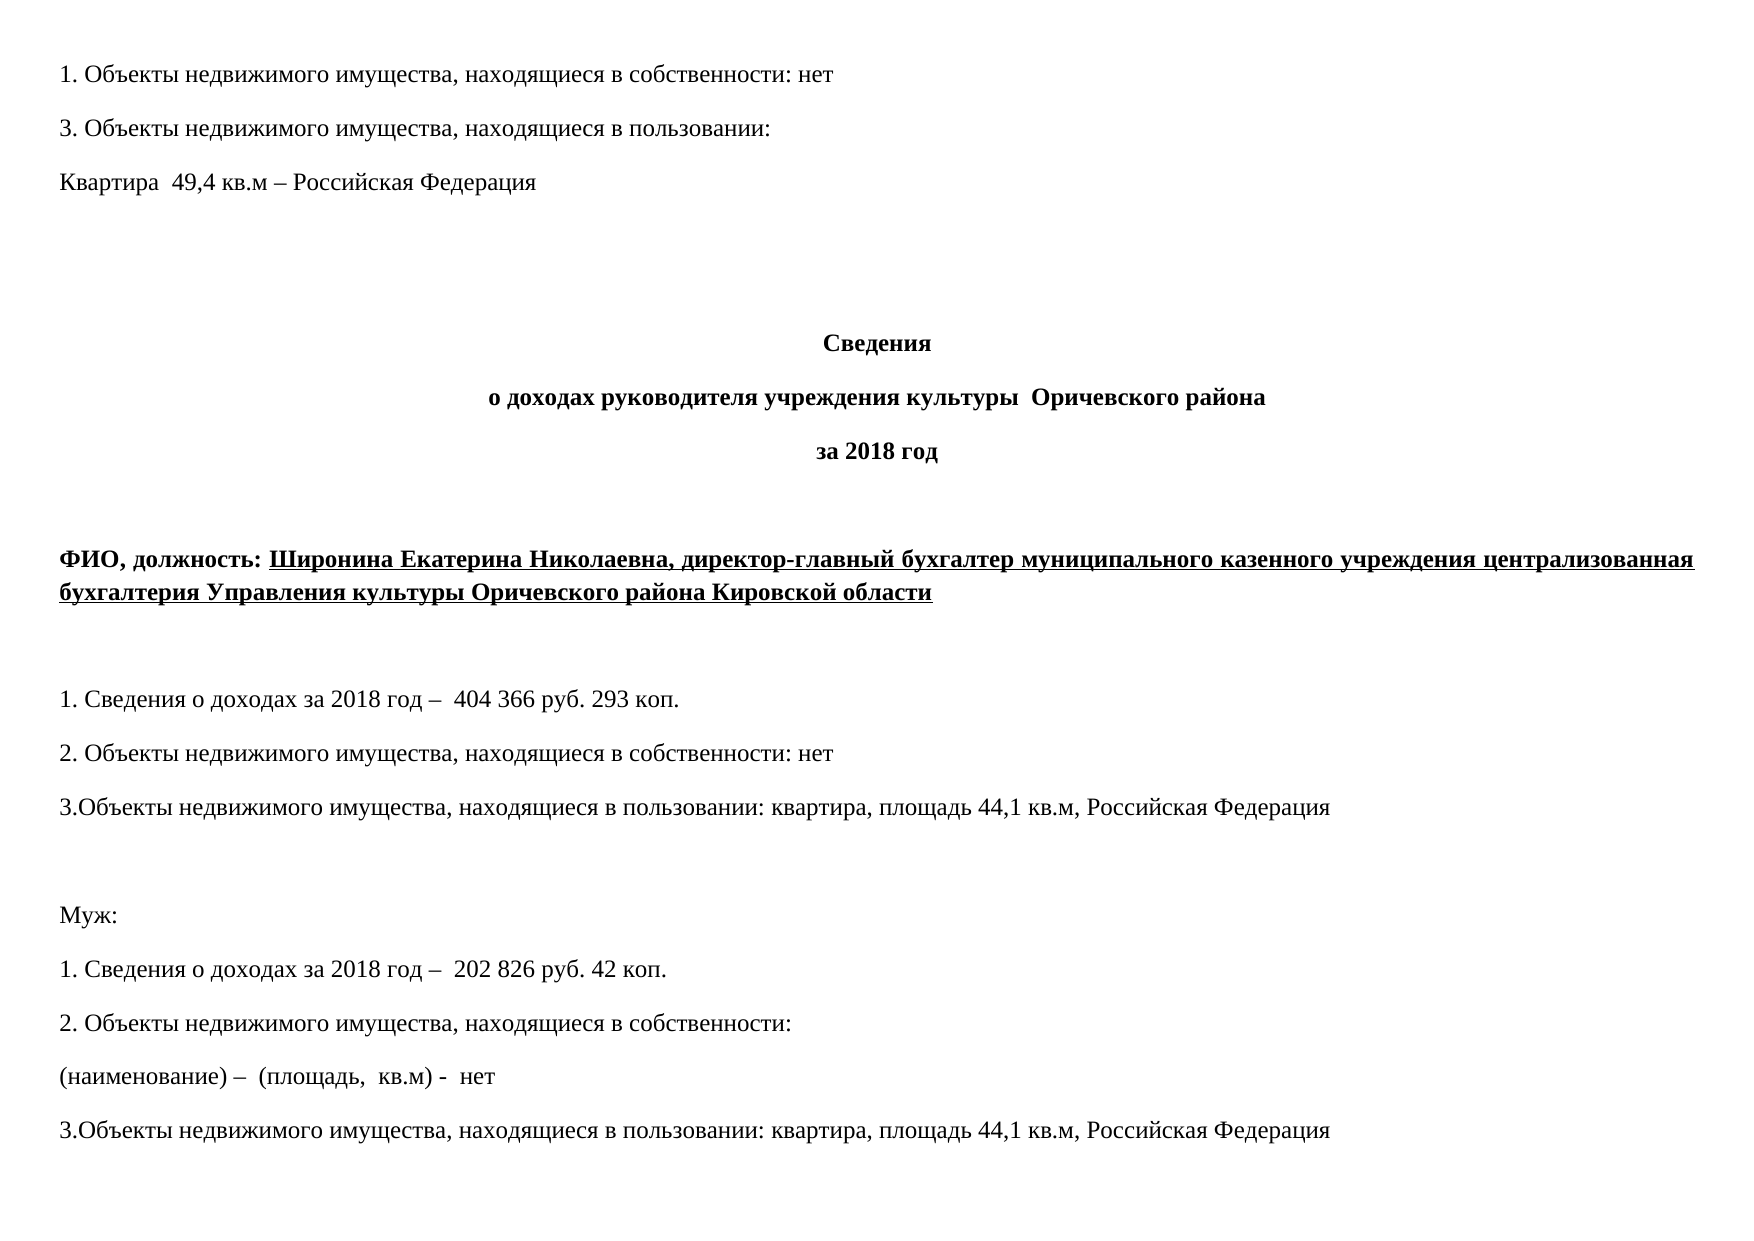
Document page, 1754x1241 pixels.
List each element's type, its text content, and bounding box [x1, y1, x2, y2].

text 3.Объекты недвижимого имущества, находящиеся в пользовании: квартира, площадь 44,1 кв.м, Российская Федерация [59, 792, 1695, 821]
text о доходах руководителя учреждения культуры Оричевского района [59, 382, 1695, 411]
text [59, 59, 1695, 88]
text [59, 167, 1695, 196]
text 2. Объекты недвижимого имущества, находящиеся в собственности: [59, 1008, 1695, 1036]
text 2. Объекты недвижимого имущества, находящиеся в собственности: нет [59, 738, 1695, 767]
text Сведения [59, 328, 1695, 357]
text ФИО, должность: Широнина Екатерина Николаевна, директор-главный бухгалтер муниципального казенного учреждения централизованная бухгалтерия Управления культуры Оричевского района Кировской области [59, 544, 1695, 606]
text 1. Сведения о доходах за 2018 год – 202 826 руб. 42 коп. [59, 954, 1695, 982]
text (наименование) – (площадь, кв.м) - нет [59, 1061, 1695, 1090]
text 1. Сведения о доходах за 2018 год – 404 366 руб. 293 коп. [59, 684, 1695, 713]
text 3.Объекты недвижимого имущества, находящиеся в пользовании: квартира, площадь 44,1 кв.м, Российская Федерация [59, 1115, 1695, 1144]
text за 2018 год [59, 436, 1695, 465]
text Муж: [59, 900, 1695, 929]
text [59, 113, 1695, 142]
